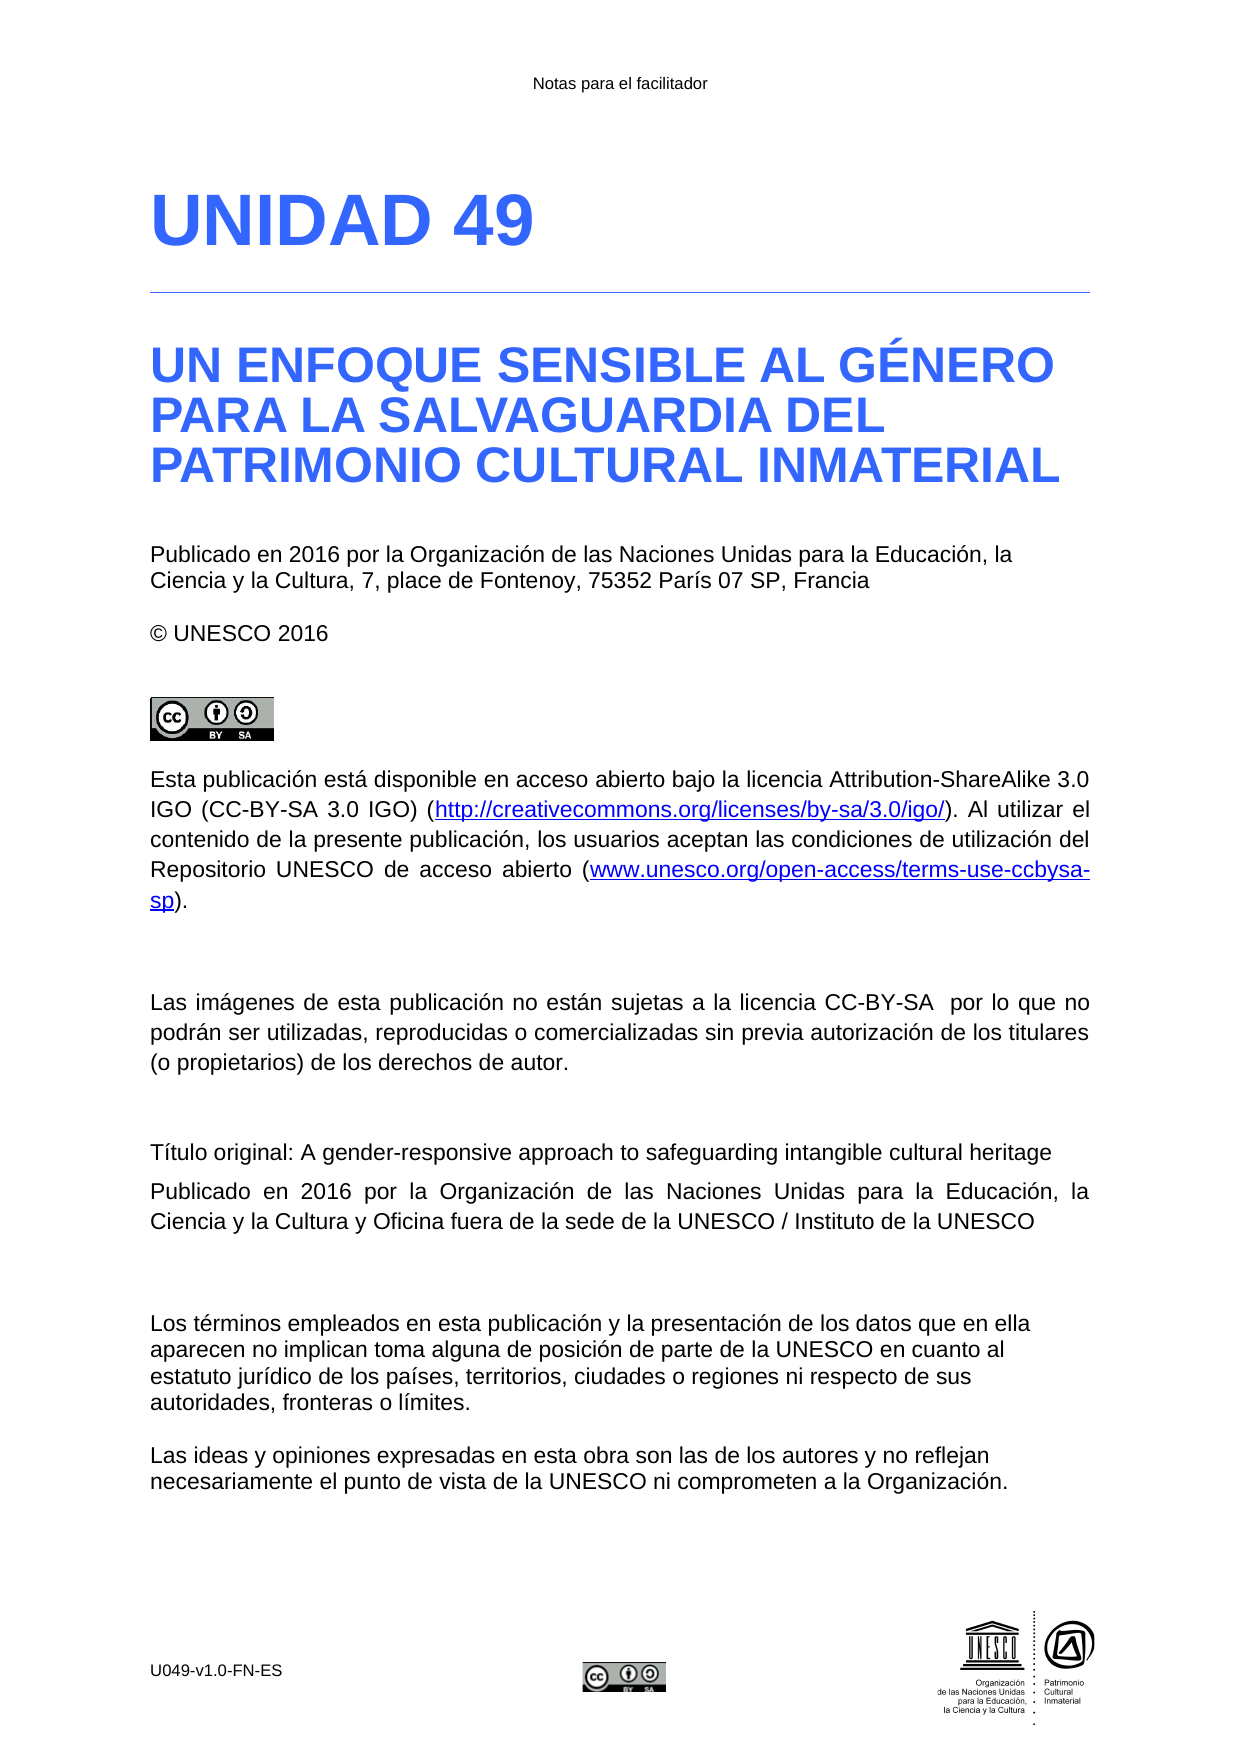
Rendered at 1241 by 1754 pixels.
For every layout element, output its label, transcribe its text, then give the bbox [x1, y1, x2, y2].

text Título original: A gender-responsive approach to safeguarding intangible cultural heritage [150, 1139, 1090, 1165]
picture [937, 1611, 1095, 1725]
text Unidad 49 [150, 175, 1090, 292]
text Las ideas y opiniones expresadas en esta obra son las de los autores y no reflejan necesariamente el punto de vista de la UNESCO ni comprometen a la Organización. [150, 1442, 1090, 1494]
text Esta publicación está disponible en acceso abierto bajo la licencia Attribution-ShareAlike 3.0 IGO (CC-BY-SA 3.0 IGO) (http://creativecommons.org/licenses/by-sa/3.0/igo/). Al utilizar el contenido de la presente publicación, los usuarios aceptan las condiciones de utilización del Repositorio UNESCO de acceso abierto (www.unesco.org/open-access/terms-use-ccbysa-sp). [150, 766, 1090, 913]
text Un enfoque sensible al género para la salvaguardia del patrimonio cultural inmaterial [150, 343, 1090, 493]
text Los términos empleados en esta publicación y la presentación de los datos que en ella aparecen no implican toma alguna de posición de parte de la UNESCO en cuanto al estatuto jurídico de los países, territorios, ciudades o regiones ni respecto de sus autoridades, fronteras o límites. [150, 1310, 1090, 1416]
picture [150, 697, 274, 741]
text Publicado en 2016 por la Organización de las Naciones Unidas para la Educación, la Ciencia y la Cultura, 7, place de Fontenoy, 75352 París 07 SP, Francia [150, 541, 1090, 593]
text Las imágenes de esta publicación no están sujetas a la licencia CC-BY-SA por lo que no podrán ser utilizadas, reproducidas o comercializadas sin previa autorización de los titulares (o propietarios) de los derechos de autor. [150, 989, 1090, 1075]
picture [581, 1662, 666, 1691]
text Publicado en 2016 por la Organización de las Naciones Unidas para la Educación, la Ciencia y la Cultura y Oficina fuera de la sede de la UNESCO / Instituto de la UNESCO [150, 1178, 1090, 1234]
text © UNESCO 2016 [150, 620, 1090, 646]
